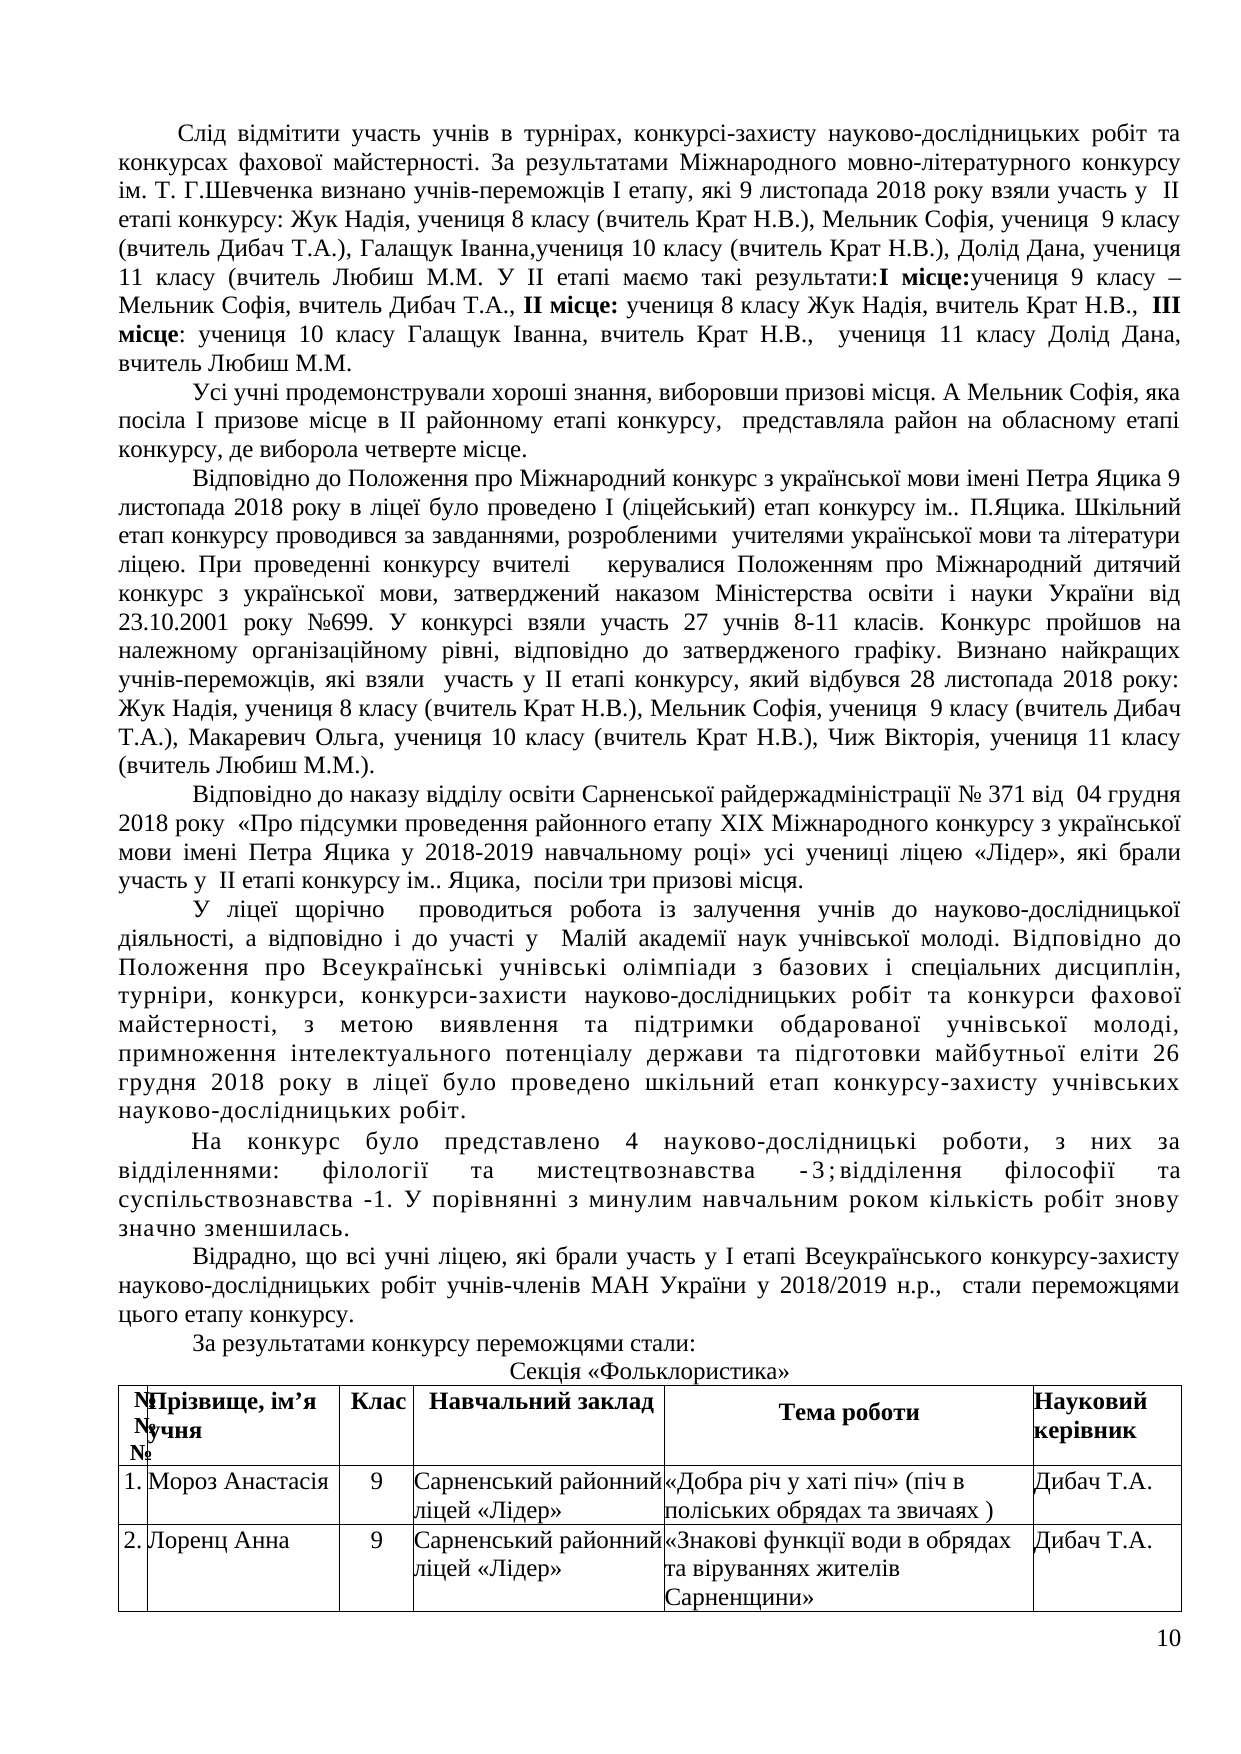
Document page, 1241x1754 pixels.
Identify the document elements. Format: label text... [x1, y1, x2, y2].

text За результатами конкурсу переможцями стали: [118, 1328, 1181, 1356]
text Відрадно, що всі учні ліцею, які брали участь у I етапі Всеукраїнського конкурсу-захисту науково-дослідницьких робіт учнів-членів МАН України у 2018/2019 н.р., стали переможцями цього етапу конкурсу. [118, 1241, 1181, 1328]
table_header №№ № [119, 1386, 147, 1465]
table_cell Дибач Т.А. [1034, 1525, 1181, 1611]
table_cell Дибач Т.А. [1034, 1466, 1181, 1524]
table_header Тема роботи [665, 1386, 1033, 1465]
table_cell Сарненський районний ліцей «Лідер» [414, 1466, 664, 1524]
table_cell [119, 1525, 147, 1611]
table_header Прізвище, ім’я учня [148, 1386, 339, 1465]
table_cell [119, 1466, 147, 1524]
table_header Клас [340, 1386, 413, 1465]
text Відповідно до Положення про Міжнародний конкурс з української мови імені Петра Яцика 9 листопада 2018 року в ліцеї було проведено І (ліцейський) етап конкурсу ім.. П.Яцика. Шкільний етап конкурсу проводився за завданнями, розробленими учителями української мови та літератури ліцею. При проведенні конкурсу вчителі керувалися Положенням про Міжнародний дитячий конкурс з української мови, затверджений наказом Міністерства освіти і науки України від 23.10.2001 року №699. У конкурсі взяли участь 27 учнів 8-11 класів. Конкурс пройшов на належному організаційному рівні, відповідно до затвердженого графіку. Визнано найкращих учнів-переможців, які взяли участь у ІІ етапі конкурсу, який відбувся 28 листопада 2018 року: Жук Надія, учениця 8 класу (вчитель Крат Н.В.), Мельник Софія, учениця 9 класу (вчитель Дибач Т.А.), Макаревич Ольга, учениця 10 класу (вчитель Крат Н.В.), Чиж Вікторія, учениця 11 класу (вчитель Любиш М.М.). [118, 463, 1181, 779]
text У ліцеї щорічно проводиться робота із залучення учнів до науково-дослідницької діяльності, а відповідно і до участі у Малій академії наук учнівської молоді. Відповідно до Положення про Всеукраїнські учнівські олімпіади з базових і спеціальних дисциплін, турніри, конкурси, конкурси-захисти науково-дослідницьких робіт та конкурси фахової майстерності, з метою виявлення та підтримки обдарованої учнівської молоді, примноження інтелектуального потенціалу держави та підготовки майбутньої еліти 26 грудня 2018 року в ліцеї було проведено шкільний етап конкурсу-захисту учнівських науково-дослідницьких робіт. [118, 894, 1181, 1124]
table_cell Лоренц Анна [148, 1525, 339, 1611]
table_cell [414, 1525, 664, 1611]
table_header Навчальний заклад [414, 1386, 664, 1465]
subtitle Секція «Фольклористика» [118, 1356, 1181, 1385]
text Усі учні продемонстрували хороші знання, виборовши призові місця. А Мельник Софія, яка посіла І призове місце в ІІ районному етапі конкурсу, представляла район на обласному етапі конкурсу, де виборола четверте місце. [118, 377, 1181, 463]
table_cell Мороз Анастасія [148, 1466, 339, 1524]
text На конкурс було представлено 4 науково-дослідницькі роботи, з них за відділеннями: філології та мистецтвознавства -3;відділення філософії та суспільствознавства -1. У порівнянні з минулим навчальним роком кількість робіт знову значно зменшилась. [118, 1126, 1181, 1241]
table_cell 9 [340, 1466, 413, 1524]
table_cell 9 [340, 1525, 413, 1611]
text Слід відмітити участь учнів в турнірах, конкурсі-захисту науково-дослідницьких робіт та конкурсах фахової майстерності. За результатами Міжнародного мовно-літературного конкурсу ім. Т. Г.Шевченка визнано учнів-переможців І етапу, які 9 листопада 2018 року взяли участь у ІІ етапі конкурсу: Жук Надія, учениця 8 класу (вчитель Крат Н.В.), Мельник Софія, учениця 9 класу (вчитель Дибач Т.А.), Галащук Іванна,учениця 10 класу (вчитель Крат Н.В.), Долід Дана, учениця 11 класу (вчитель Любиш М.М. У ІІ етапі маємо такі результати:І місце:учениця 9 класу – Мельник Софія, вчитель Дибач Т.А., ІІ місце: учениця 8 класу Жук Надія, вчитель Крат Н.В., ІІІ місце: учениця 10 класу Галащук Іванна, вчитель Крат Н.В., учениця 11 класу Долід Дана, вчитель Любиш М.М. [118, 118, 1181, 377]
text Відповідно до наказу відділу освіти Сарненської райдержадміністрації № 371 від 04 грудня 2018 року «Про підсумки проведення районного етапу XIX Міжнародного конкурсу з української мови імені Петра Яцика у 2018-2019 навчальному році» усі учениці ліцею «Лідер», які брали участь у ІІ етапі конкурсу ім.. Яцика, посіли три призові місця. [118, 779, 1181, 894]
table_cell «Знакові функції води в обрядах та віруваннях жителів Сарненщини» [665, 1525, 1033, 1611]
table_header Науковий керівник [1034, 1386, 1181, 1465]
table_cell «Добра річ у хаті піч» (піч в поліських обрядах та звичаях ) [665, 1466, 1033, 1524]
